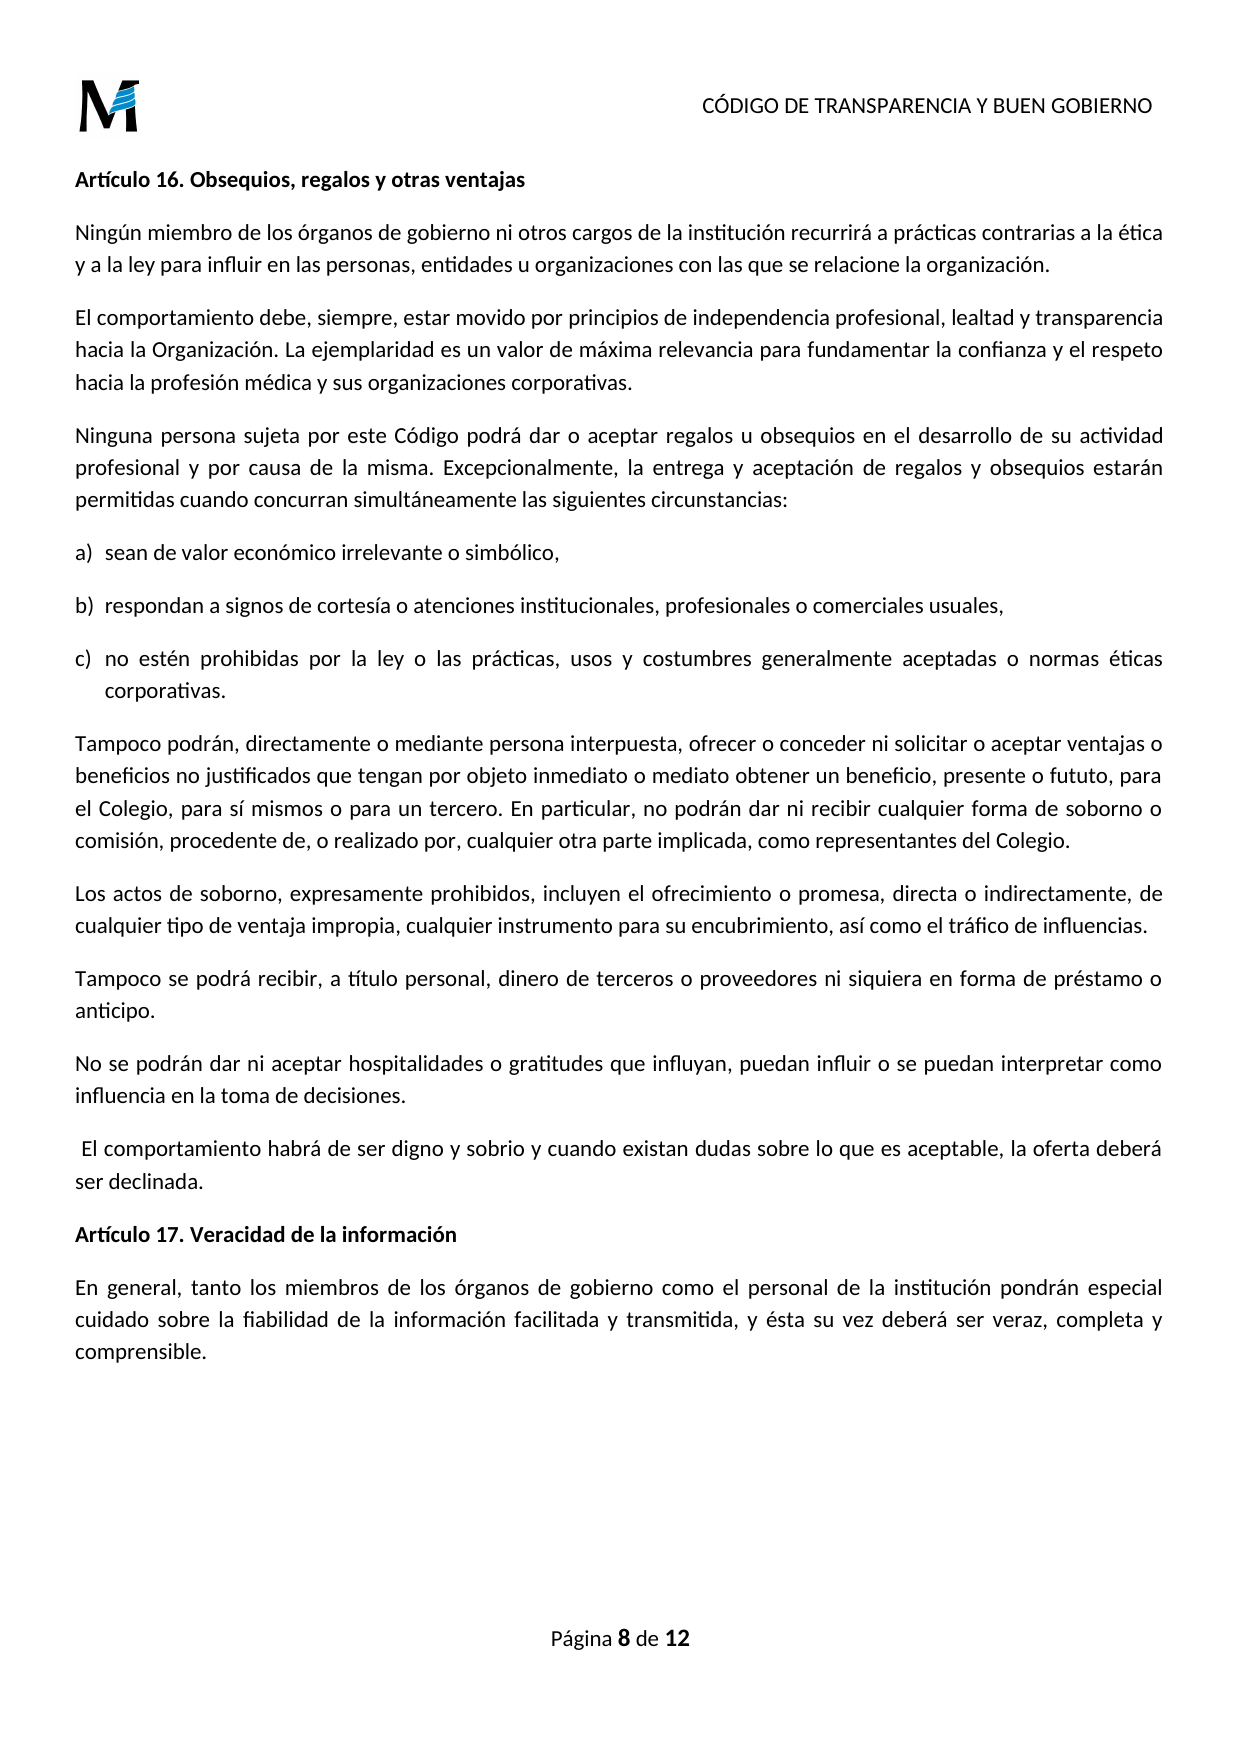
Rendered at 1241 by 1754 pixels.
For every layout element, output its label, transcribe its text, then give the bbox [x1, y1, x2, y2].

text El comportamiento debe, siempre, estar movido por principios de independencia profesional, lealtad y transparencia hacia la Organización. La ejemplaridad es un valor de máxima relevancia para fundamentar la confianza y el respeto hacia la profesión médica y sus organizaciones corporativas. [75, 303, 1165, 396]
text En general, tanto los miembros de los órganos de gobierno como el personal de la institución pondrán especial cuidado sobre la fiabilidad de la información facilitada y transmitida, y ésta su vez deberá ser veraz, completa y comprensible. [75, 1273, 1165, 1365]
text Artículo 16. Obsequios, regalos y otras ventajas [75, 165, 1165, 193]
text a) sean de valor económico irrelevante o simbólico, [75, 538, 1165, 566]
picture [75, 73, 140, 138]
text Los actos de soborno, expresamente prohibidos, incluyen el ofrecimiento o promesa, directa o indirectamente, de cualquier tipo de ventaja impropia, cualquier instrumento para su encubrimiento, así como el tráfico de influencias. [75, 879, 1165, 939]
text No se podrán dar ni aceptar hospitalidades o gratitudes que influyan, puedan influir o se puedan interpretar como influencia en la toma de decisiones. [75, 1049, 1165, 1109]
text Ninguna persona sujeta por este Código podrá dar o aceptar regalos u obsequios en el desarrollo de su actividad profesional y por causa de la misma. Excepcionalmente, la entrega y aceptación de regalos y obsequios estarán permitidas cuando concurran simultáneamente las siguientes circunstancias: [75, 421, 1165, 513]
text Artículo 17. Veracidad de la información [75, 1220, 1165, 1248]
text Tampoco se podrá recibir, a título personal, dinero de terceros o proveedores ni siquiera en forma de préstamo o anticipo. [75, 964, 1165, 1024]
text b) respondan a signos de cortesía o atenciones institucionales, profesionales o comerciales usuales, [75, 591, 1165, 619]
text El comportamiento habrá de ser digno y sobrio y cuando existan dudas sobre lo que es aceptable, la oferta deberá ser declinada. [75, 1134, 1165, 1195]
text c) no estén prohibidas por la ley o las prácticas, usos y costumbres generalmente aceptadas o normas éticas corporativas. [75, 644, 1165, 704]
text Tampoco podrán, directamente o mediante persona interpuesta, ofrecer o conceder ni solicitar o aceptar ventajas o beneficios no justificados que tengan por objeto inmediato o mediato obtener un beneficio, presente o fututo, para el Colegio, para sí mismos o para un tercero. En particular, no podrán dar ni recibir cualquier forma de soborno o comisión, procedente de, o realizado por, cualquier otra parte implicada, como representantes del Colegio. [75, 729, 1165, 854]
text Ningún miembro de los órganos de gobierno ni otros cargos de la institución recurrirá a prácticas contrarias a la ética y a la ley para influir en las personas, entidades u organizaciones con las que se relacione la organización. [75, 218, 1165, 278]
